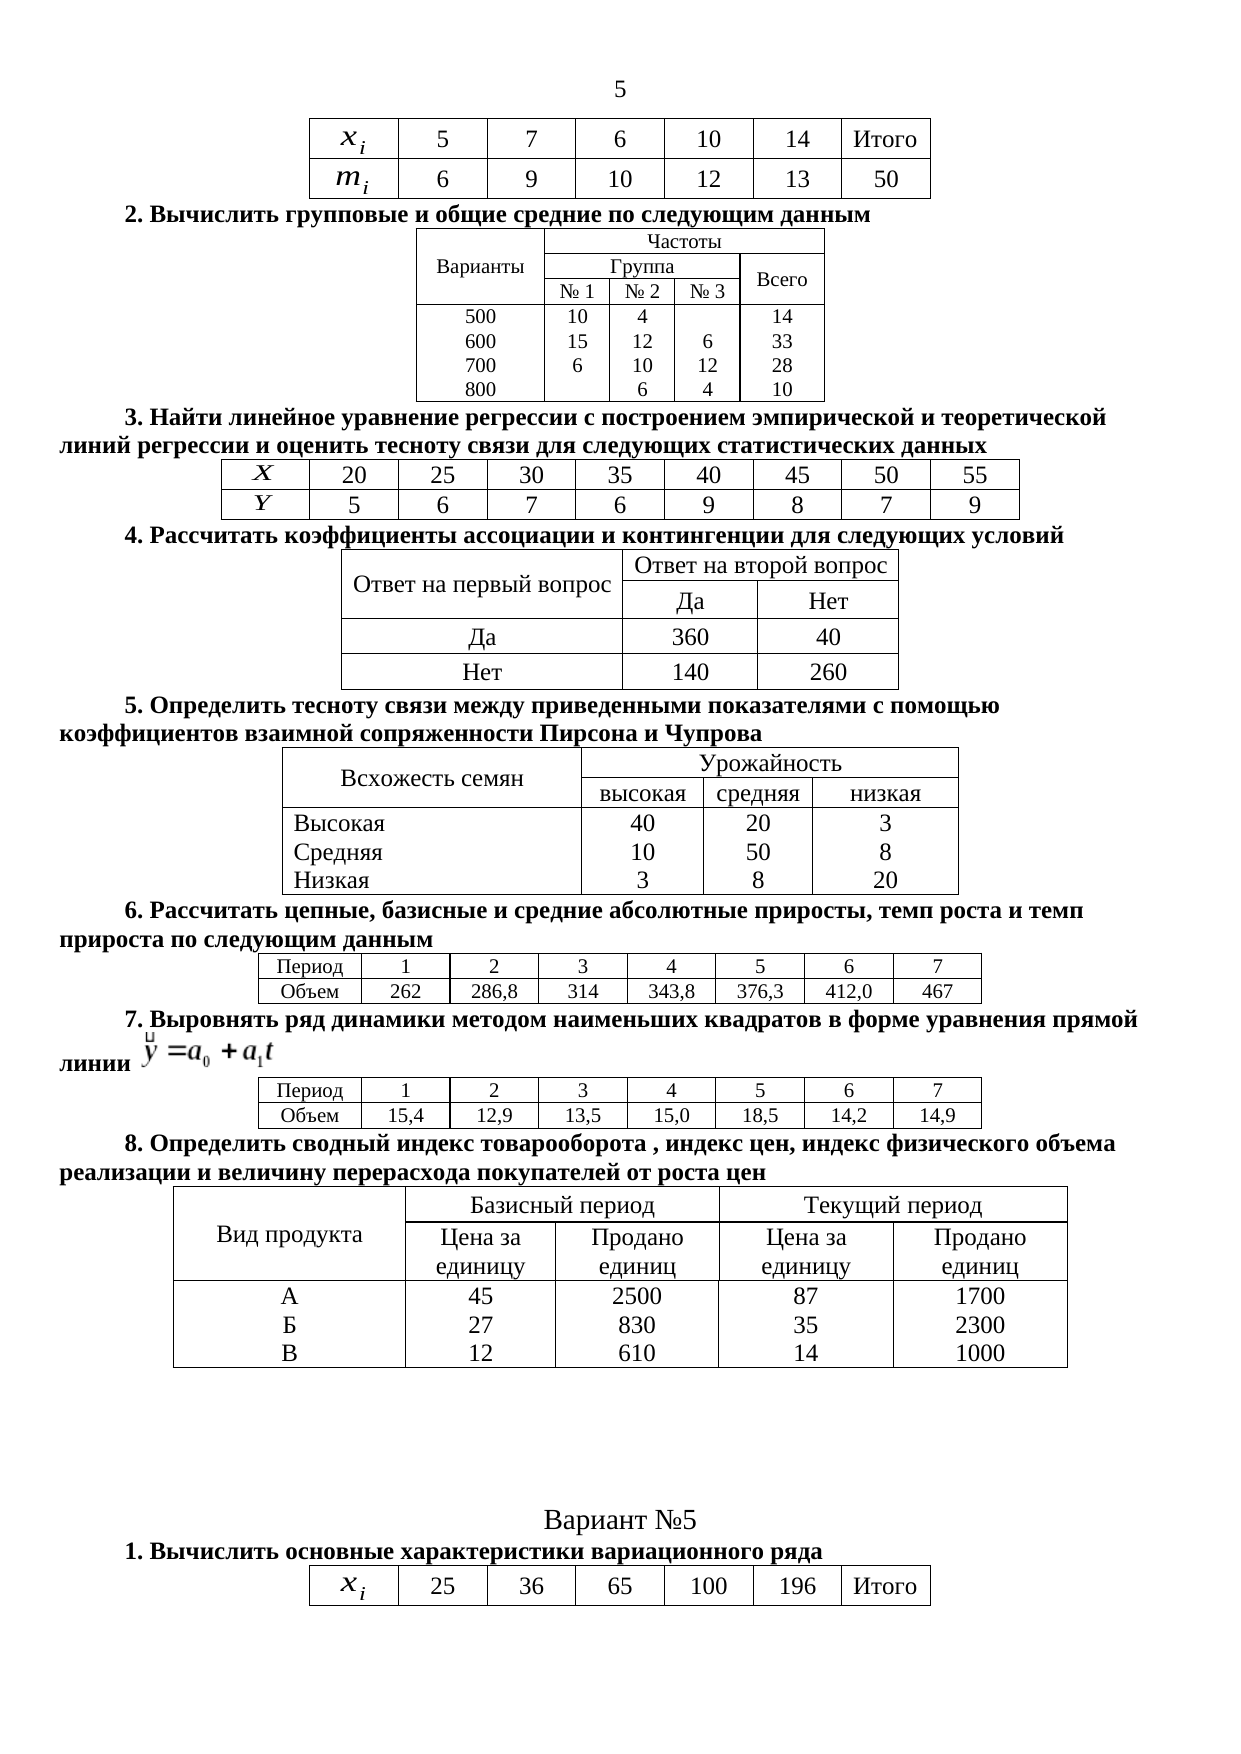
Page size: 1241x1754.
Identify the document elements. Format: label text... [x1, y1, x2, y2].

table_cell 9 [931, 490, 1019, 519]
table_cell средняя [704, 778, 812, 807]
table_cell 10 15 6 [545, 305, 609, 401]
table_cell 9 [488, 159, 575, 198]
text Вариант №5 [59, 1502, 1181, 1536]
table_header 4 [628, 1078, 715, 1102]
table_header Текущий период [720, 1187, 1067, 1221]
table_cell 7 [842, 490, 930, 519]
text 3. Найти линейное уравнение регрессии с построением эмпирической и теоретической линий регрессии и оценить тесноту связи для следующих статистических данных [59, 402, 1181, 459]
table_header Ответ на второй вопрос [623, 550, 898, 580]
table_cell 45 27 12 [406, 1281, 555, 1367]
text 4. Рассчитать коэффициенты ассоциации и контингенции для следующих условий [59, 520, 1181, 549]
table_cell 412,0 [805, 979, 893, 1003]
table_header Итого [842, 119, 930, 158]
table_cell № 3 [675, 279, 739, 303]
table_cell 6 [576, 490, 664, 519]
table_header 35 [576, 460, 664, 489]
table_header 196 [754, 1566, 841, 1605]
table_header Вид продукта [174, 1187, 405, 1280]
table_header 30 [488, 460, 575, 489]
table_cell 13,5 [539, 1103, 627, 1127]
table_cell 260 [758, 654, 898, 689]
table_cell 9 [665, 490, 753, 519]
table_header 14 [754, 119, 841, 158]
table_cell 12 [665, 159, 753, 198]
table_header Период [259, 954, 361, 978]
table_cell Нет [342, 654, 622, 689]
table_header Урожайность [582, 748, 958, 777]
table_header 3 [539, 954, 627, 978]
table_header 5 [716, 954, 804, 978]
table_cell Группа [545, 254, 739, 278]
table_cell Нет [758, 581, 898, 618]
table_cell 2500 830 610 [556, 1281, 718, 1367]
table_header [310, 1566, 398, 1605]
table_cell Цена за единицу [720, 1223, 893, 1280]
table_cell 4 12 10 6 [610, 305, 674, 401]
table_header Варианты [417, 229, 544, 303]
text 1. Вычислить основные характеристики вариационного ряда [59, 1536, 1181, 1565]
text 6. Рассчитать цепные, базисные и средние абсолютные приросты, темп роста и темп прироста по следующим данным [59, 895, 1181, 953]
table_cell низкая [813, 778, 958, 807]
table_cell 6 [399, 159, 487, 198]
table_header 4 [628, 954, 715, 978]
table_header Всхожесть семян [283, 748, 581, 807]
table_header 6 [805, 954, 893, 978]
table_cell 343,8 [628, 979, 715, 1003]
table_cell Цена за единицу [406, 1223, 555, 1280]
text 5. Определить тесноту связи между приведенными показателями с помощью коэффициентов взаимной сопряженности Пирсона и Чупрова [59, 690, 1181, 747]
table_cell 40 [758, 619, 898, 653]
table_cell 1700 2300 1000 [894, 1281, 1067, 1367]
table_cell 14 33 28 10 [741, 305, 824, 401]
table_header [222, 460, 309, 489]
table_cell 6 [399, 490, 487, 519]
table_cell 376,3 [716, 979, 804, 1003]
table_cell Высокая Средняя Низкая [283, 808, 581, 894]
table_header 7 [894, 1078, 981, 1102]
table_header 25 [399, 460, 487, 489]
table_cell Продано единиц [556, 1223, 719, 1280]
table_cell 500 600 700 800 [417, 305, 544, 401]
table_cell А Б В [174, 1281, 405, 1367]
table_header 5 [716, 1078, 804, 1102]
table_cell 314 [539, 979, 627, 1003]
table_header Период [259, 1078, 361, 1102]
table_header 50 [842, 460, 930, 489]
table_header 2 [451, 954, 538, 978]
table_header 1 [362, 954, 449, 978]
table_header 2 [451, 1078, 538, 1102]
table_header 65 [576, 1566, 664, 1605]
table_cell 360 [623, 619, 757, 653]
table_header 3 [539, 1078, 627, 1102]
table_cell Объем [259, 979, 361, 1003]
table_cell 15,0 [628, 1103, 715, 1127]
text 7. Выровнять ряд динамики методом наименьших квадратов в форме уравнения прямой линии [59, 1004, 1181, 1077]
table_cell 3 8 20 [813, 808, 958, 894]
table_cell 10 [576, 159, 664, 198]
table_cell 18,5 [716, 1103, 804, 1127]
text 2. Вычислить групповые и общие средние по следующим данным [59, 199, 1181, 228]
table_header 7 [894, 954, 981, 978]
table_cell Да [623, 581, 757, 618]
table_header 100 [665, 1566, 753, 1605]
table_header 20 [310, 460, 398, 489]
table_cell 5 [310, 490, 398, 519]
table_header 25 [399, 1566, 487, 1605]
table_header 1 [362, 1078, 449, 1102]
table_cell 50 [842, 159, 930, 198]
table_header 10 [665, 119, 753, 158]
table_header [310, 119, 398, 158]
table_cell 140 [623, 654, 757, 689]
table_cell 262 [362, 979, 449, 1003]
table_cell 14,9 [894, 1103, 981, 1127]
table_cell 467 [894, 979, 981, 1003]
table_header 7 [488, 119, 575, 158]
table_header 45 [754, 460, 841, 489]
table_cell Объем [259, 1103, 361, 1127]
table_header Ответ на первый вопрос [342, 550, 622, 618]
table_cell [222, 490, 309, 519]
table_cell 12,9 [451, 1103, 538, 1127]
table_cell 6 12 4 [675, 305, 739, 401]
table_cell 286,8 [451, 979, 538, 1003]
table_cell 7 [488, 490, 575, 519]
table_cell Продано единиц [894, 1223, 1067, 1280]
text 8. Определить сводный индекс товарооборота , индекс цен, индекс физического объема реализации и величину перерасхода покупателей от роста цен [59, 1128, 1181, 1186]
table_header 36 [488, 1566, 575, 1605]
table_header Итого [842, 1566, 930, 1605]
table_cell Да [342, 619, 622, 653]
table_cell 87 35 14 [719, 1281, 893, 1367]
table_header Частоты [545, 229, 824, 253]
table_cell 8 [754, 490, 841, 519]
table_header 5 [399, 119, 487, 158]
table_header 40 [665, 460, 753, 489]
table_cell 14,2 [805, 1103, 893, 1127]
table_cell высокая [582, 778, 703, 807]
table_cell № 1 [545, 279, 609, 303]
table_cell 13 [754, 159, 841, 198]
table_cell 20 50 8 [704, 808, 812, 894]
table_cell Всего [741, 254, 824, 303]
table_cell № 2 [610, 279, 674, 303]
table_header Базисный период [406, 1187, 719, 1221]
table_header 6 [576, 119, 664, 158]
table_cell 40 10 3 [582, 808, 703, 894]
table_cell 15,4 [362, 1103, 449, 1127]
table_cell [310, 159, 398, 198]
table_header 55 [931, 460, 1019, 489]
table_header 6 [805, 1078, 893, 1102]
